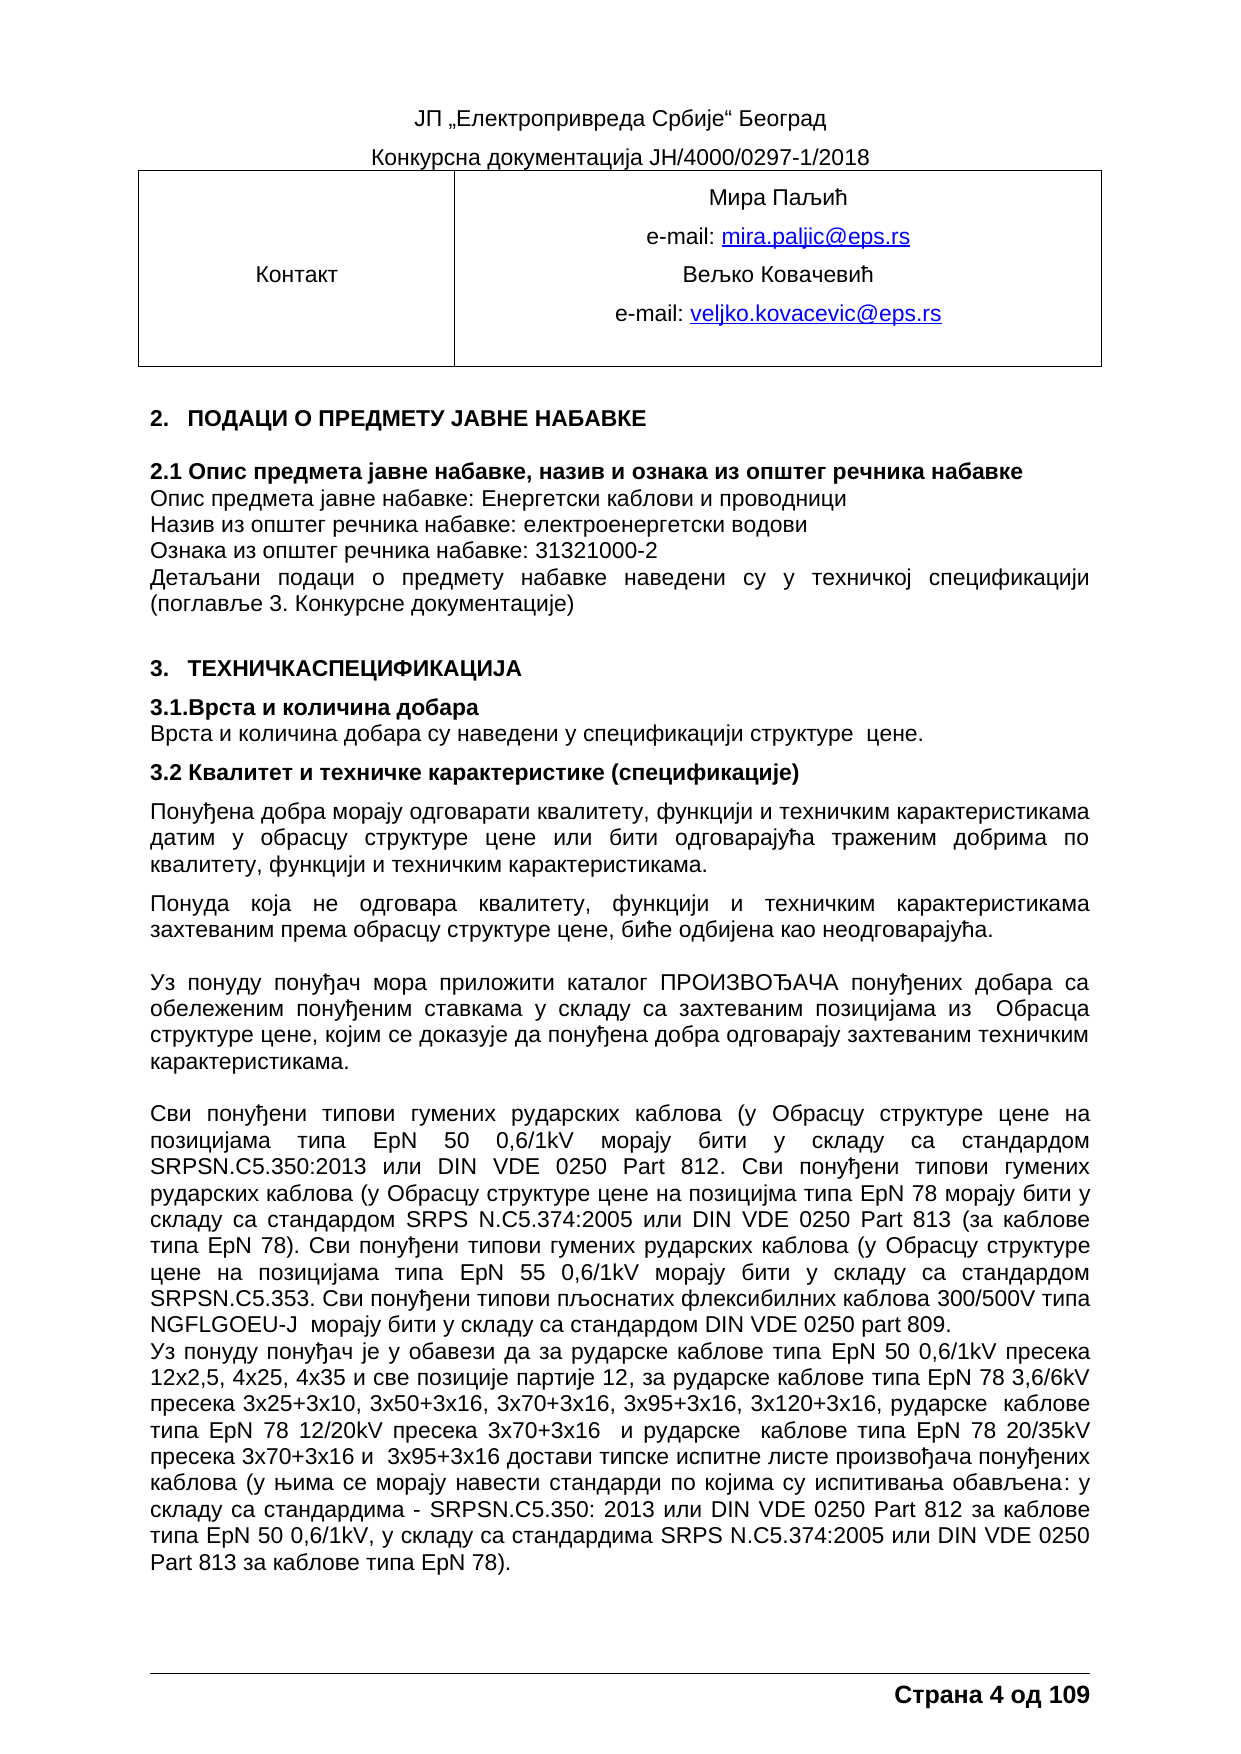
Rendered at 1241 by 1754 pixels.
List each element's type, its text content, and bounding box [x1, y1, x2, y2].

table_cell Мира Паљић e-mail: mira.paljic@eps.rs Вељко Ковачевић e-mail: veljko.kovacevic@eps.rs [455, 171, 1101, 366]
text Уз понуду понуђач је у обавези да за рударске каблове типа EpN 50 0,6/1kV пресека 12x2,5, 4x25, 4x35 и све позиције партије 12, за рударске каблове типа EpN 78 3,6/6kV пресека 3x25+3x10, 3x50+3x16, 3x70+3x16, 3x95+3x16, 3x120+3x16, рударске каблове типа EpN 78 12/20kV пресека 3x70+3x16 и рударске каблове типа EpN 78 20/35kV пресека 3x70+3x16 и 3x95+3x16 достави типске испитне листе произвођача понуђених каблова (у њима се морају навести стандарди по којима су испитивања обављена: у складу са стандардима - SRPSN.C5.350: 2013 или DIN VDE 0250 Part 812 за каблове типа EpN 50 0,6/1kV, у складу са стандардима SRPS N.C5.374:2005 или DIN VDE 0250 Part 813 за каблове типа EpN 78). [150, 1338, 1090, 1575]
text Опис предмета јавне набавке: Eнергетски каблови и проводници [150, 484, 1090, 511]
text Ознака из општег речника набавке: 31321000-2 [150, 537, 1090, 563]
subtitle ТЕХНИЧКАСПЕЦИФИКАЦИЈА [150, 655, 1090, 681]
subtitle 3.2 Квалитет и техничке карактеристике (спецификације) [150, 759, 1090, 786]
text Понуђена добра морају одговарати квалитету, функцији и техничким карактеристикама датим у обрасцу структуре цене или бити одговарајућа траженим добрима по квалитету, функцији и техничким карактеристикама. [150, 798, 1090, 877]
subtitle 2.1 Опис предмета јавне набавке, назив и ознака из општег речника набавке [150, 458, 1090, 484]
text Сви понуђени типови гумених рударских каблова (у Oбрасцу структуре цене на позицијама типа EpN 50 0,6/1kV морају бити у складу са стандардом SRPSN.C5.350:2013 или DIN VDE 0250 Part 812. Сви понуђени типови гумених рударских каблова (у Oбрасцу структуре цене на позицијма типа EpN 78 морају бити у складу са стандардом SRPS N.C5.374:2005 или DIN VDE 0250 Part 813 (за каблове типа EpN 78). Сви понуђени типови гумених рударских каблова (у Oбрасцу структуре цене на позицијама типа EpN 55 0,6/1kV морају бити у складу са стандардом SRPSN.C5.353. Сви понуђени типови пљоснатих флексибилних каблова 300/500V типа NGFLGOEU-J морају бити у складу са стандардом DIN VDE 0250 part 809. [150, 1100, 1090, 1338]
text Понуда која не одговара квалитету, функцији и техничким карактеристикама захтеваним према обрасцу структуре цене, биће одбијена као неодговарајућа. [150, 889, 1090, 942]
text Уз понуду понуђач мора приложити каталог ПРОИЗВОЂАЧА понуђених добара са обележеним понуђеним ставкама у складу са захтеваним позицијама из Обрасца структуре цене, којим се доказује да понуђена добра одговарају захтеваним техничким карактеристикама. [150, 969, 1090, 1074]
list Врста и количина добара су наведени у спецификацији структуре цене. [150, 720, 1090, 747]
subtitle 3.1.Врста и количина добара [150, 694, 1090, 720]
table_cell Контакт [139, 171, 454, 366]
text Назив из општег речника набавке: електроенергетски водови [150, 511, 1090, 537]
subtitle ПОДАЦИ О ПРЕДМЕТУ ЈАВНЕ НАБАВКЕ [150, 405, 1090, 432]
text Детаљани подаци о предмету набавке наведени су у техничкој спецификацији (поглавље 3. Конкурсне документације) [150, 563, 1090, 616]
